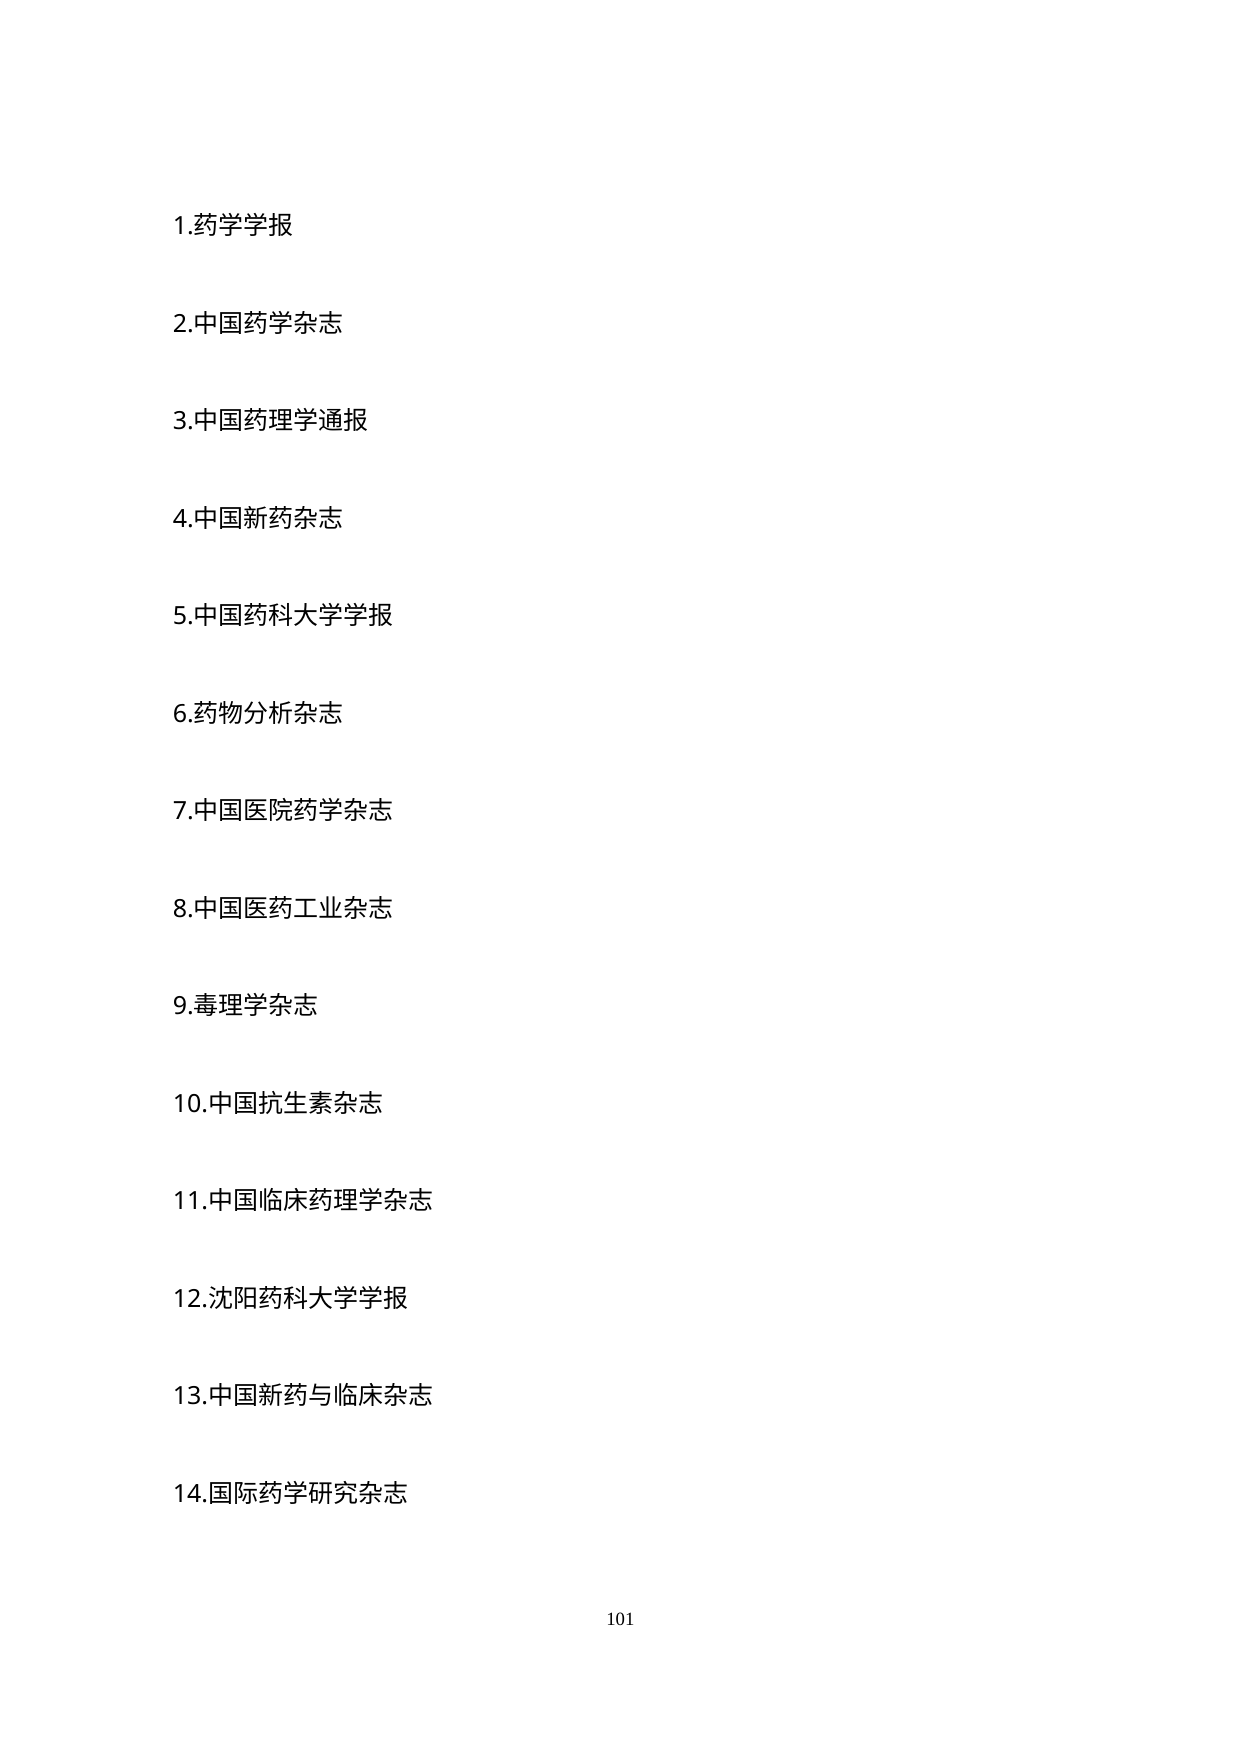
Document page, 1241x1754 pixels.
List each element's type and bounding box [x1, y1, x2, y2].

table_header [173, 162, 1067, 1524]
